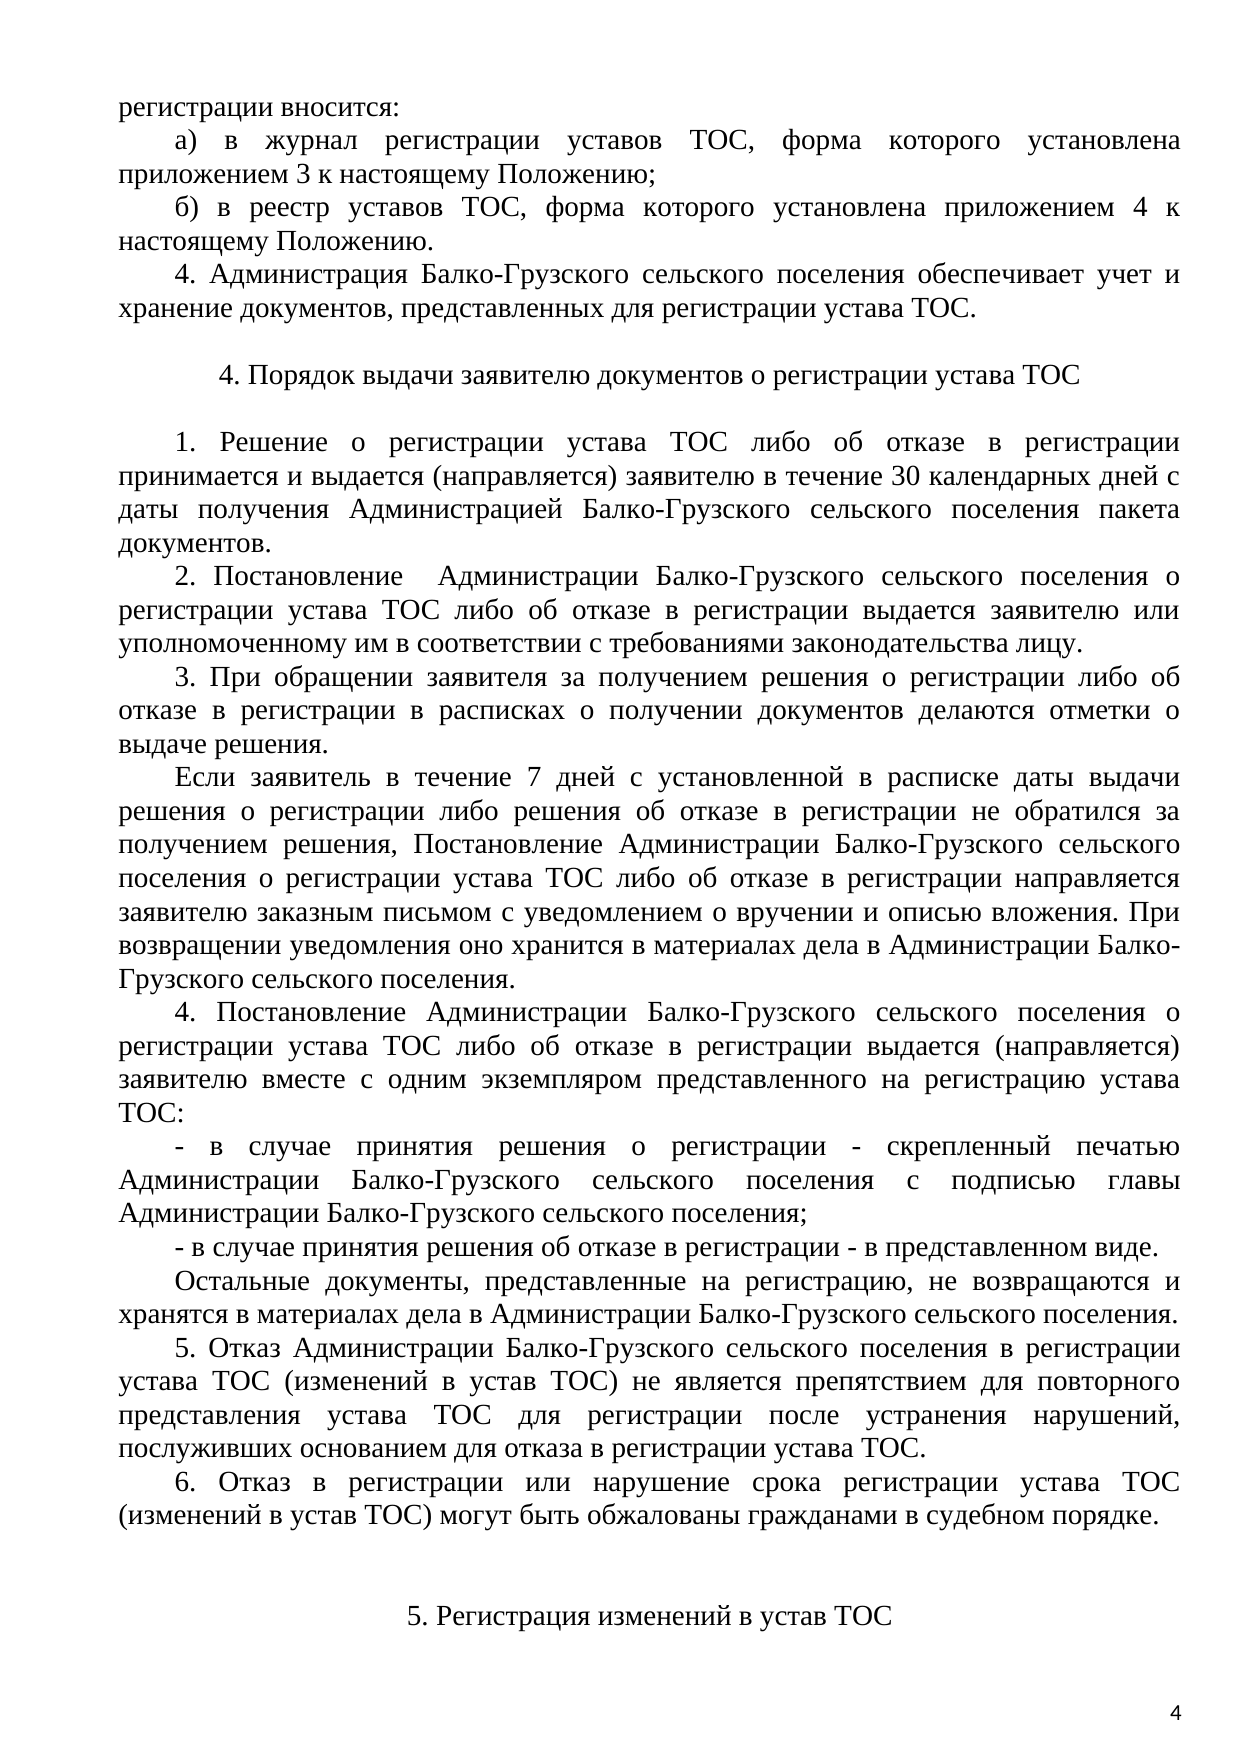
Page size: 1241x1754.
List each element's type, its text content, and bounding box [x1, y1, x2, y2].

text Остальные документы, представленные на регистрацию, не возвращаются и хранятся в материалах дела в Администрации Балко-Грузского сельского поселения. [118, 1263, 1181, 1330]
text 5. Отказ Администрации Балко-Грузского сельского поселения в регистрации устава ТОС (изменений в устав ТОС) не является препятствием для повторного представления устава ТОС для регистрации после устранения нарушений, послуживших основанием для отказа в регистрации устава ТОС. [118, 1330, 1181, 1464]
text 1. Решение о регистрации устава ТОС либо об отказе в регистрации принимается и выдается (направляется) заявителю в течение 30 календарных дней с даты получения Администрацией Балко-Грузского сельского поселения пакета документов. [118, 424, 1181, 558]
text 3. При обращении заявителя за получением решения о регистрации либо об отказе в регистрации в расписках о получении документов делаются отметки о выдаче решения. [118, 659, 1181, 759]
text 4. Администрация Балко-Грузского сельского поселения обеспечивает учет и хранение документов, представленных для регистрации устава ТОС. [118, 256, 1181, 323]
text а) в журнал регистрации уставов ТОС, форма которого установлена приложением 3 к настоящему Положению; [118, 122, 1181, 189]
text 4. Порядок выдачи заявителю документов о регистрации устава ТОС [118, 357, 1181, 391]
text Если заявитель в течение 7 дней с установленной в расписке даты выдачи решения о регистрации либо решения об отказе в регистрации не обратился за получением решения, Постановление Администрации Балко-Грузского сельского поселения о регистрации устава ТОС либо об отказе в регистрации направляется заявителю заказным письмом с уведомлением о вручении и описью вложения. При возвращении уведомления оно хранится в материалах дела в Администрации Балко-Грузского сельского поселения. [118, 759, 1181, 994]
text 5. Регистрация изменений в устав ТОС [118, 1598, 1181, 1632]
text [118, 89, 1181, 122]
text 4. Постановление Администрации Балко-Грузского сельского поселения о регистрации устава ТОС либо об отказе в регистрации выдается (направляется) заявителю вместе с одним экземпляром представленного на регистрацию устава ТОС: [118, 994, 1181, 1128]
text б) в реестр уставов ТОС, форма которого установлена приложением 4 к настоящему Положению. [118, 189, 1181, 256]
text 6. Отказ в регистрации или нарушение срока регистрации устава ТОС (изменений в устав ТОС) могут быть обжалованы гражданами в судебном порядке. [118, 1464, 1181, 1531]
text - в случае принятия решения об отказе в регистрации - в представленном виде. [118, 1229, 1181, 1263]
text - в случае принятия решения о регистрации - скрепленный печатью Администрации Балко-Грузского сельского поселения с подписью главы Администрации Балко-Грузского сельского поселения; [118, 1128, 1181, 1229]
text 2. Постановление Администрации Балко-Грузского сельского поселения о регистрации устава ТОС либо об отказе в регистрации выдается заявителю или уполномоченному им в соответствии с требованиями законодательства лицу. [118, 558, 1181, 659]
